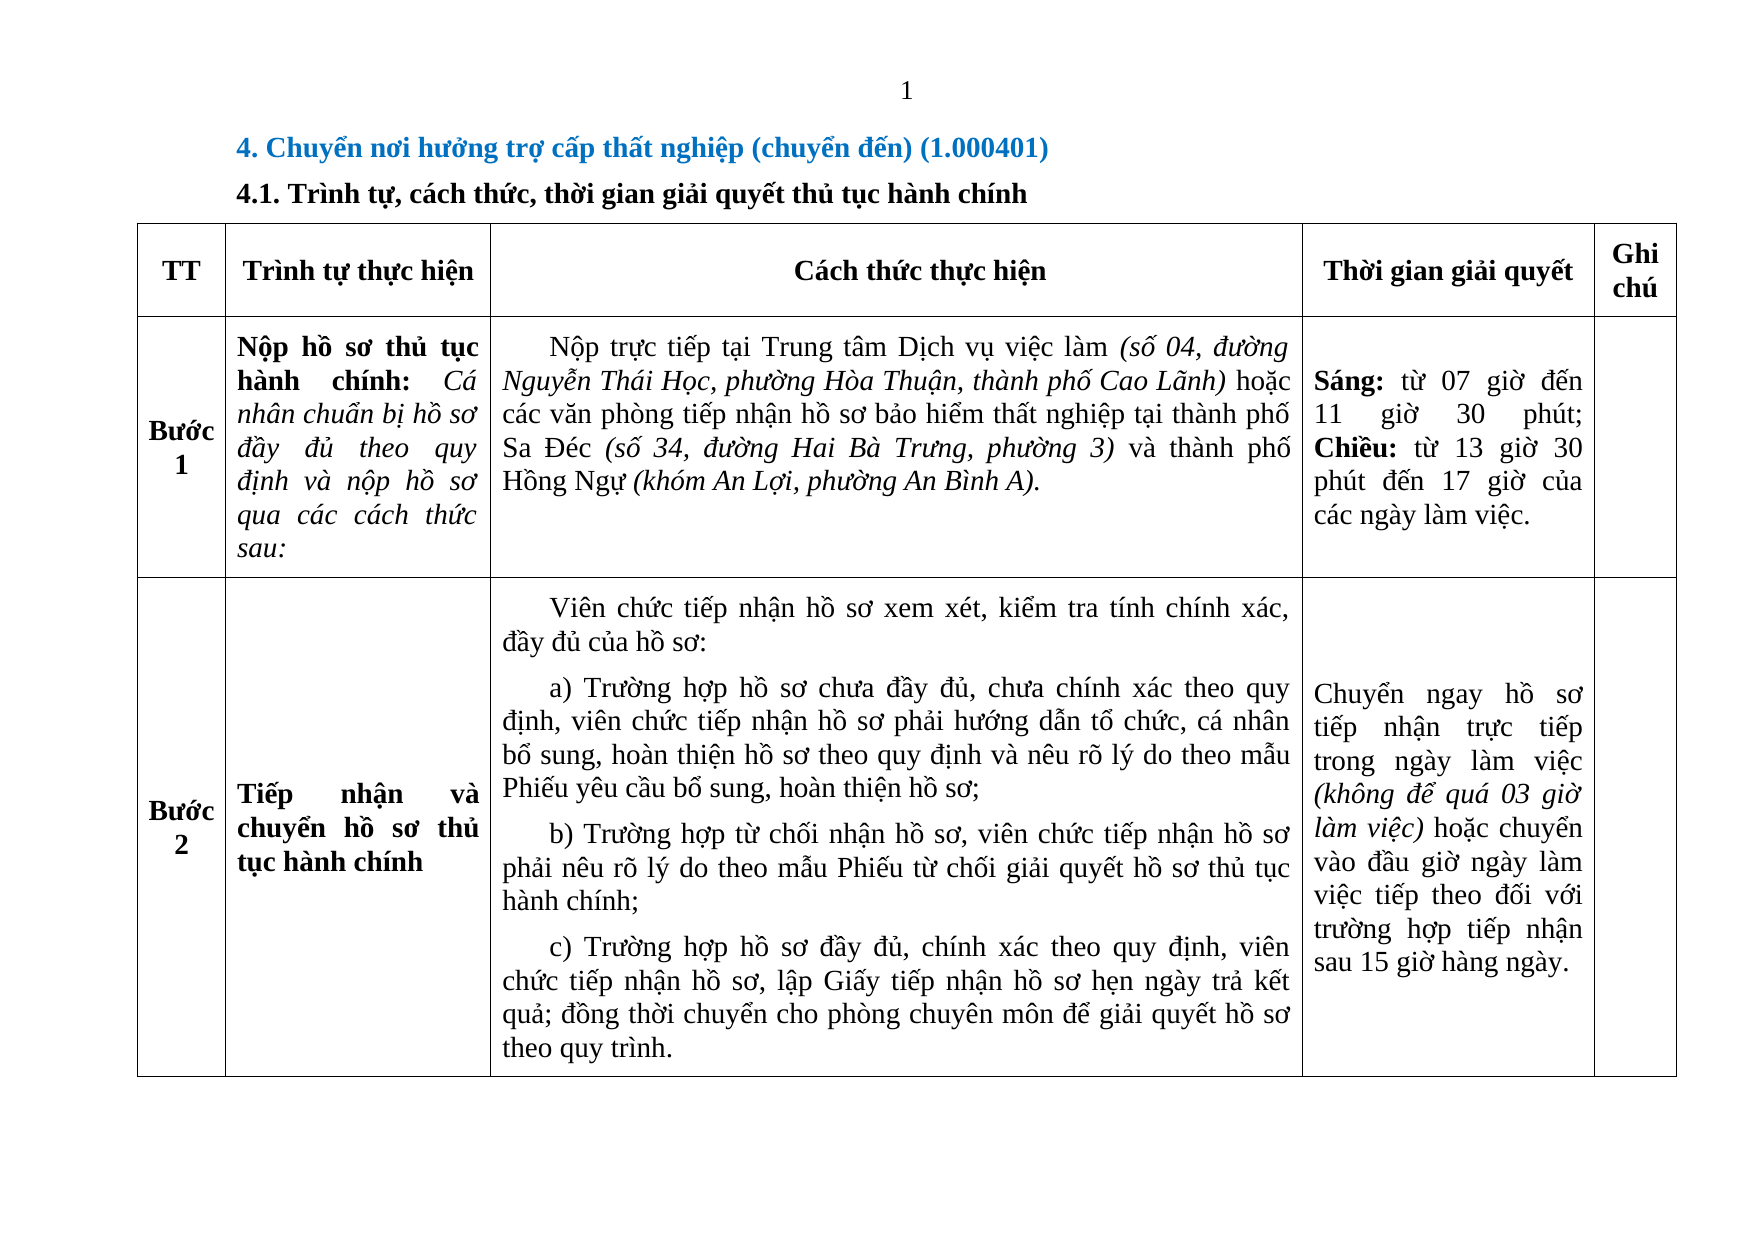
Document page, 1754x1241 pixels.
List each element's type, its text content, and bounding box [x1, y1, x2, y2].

table_cell Tiếp nhận và chuyển hồ sơ thủ tục hành chính [226, 578, 490, 1076]
table_header Cách thức thực hiện [491, 224, 1302, 316]
table_header Ghi chú [1595, 224, 1676, 316]
text 4. Chuyển nơi hưởng trợ cấp thất nghiệp (chuyển đến) (1.000401) [177, 131, 1636, 164]
table_cell Chuyển ngay hồ sơ tiếp nhận trực tiếp trong ngày làm việc (không để quá 03 giờ làm việc) hoặc chuyển vào đầu giờ ngày làm việc tiếp theo đối với trường hợp tiếp nhận sau 15 giờ hàng ngày. [1303, 578, 1594, 1076]
table_cell Sáng: từ 07 giờ đến 11 giờ 30 phút; Chiều: từ 13 giờ 30 phút đến 17 giờ của các ngày làm việc. [1303, 317, 1594, 577]
table_cell [1595, 317, 1676, 577]
table_cell [1595, 578, 1676, 1076]
table_cell Nộp hồ sơ thủ tục hành chính: Cá nhân chuẩn bị hồ sơ đầy đủ theo quy định và nộp hồ sơ qua các cách thức sau: [226, 317, 490, 577]
table_header TT [138, 224, 225, 316]
table_cell Bước 2 [138, 578, 225, 1076]
table_cell Bước 1 [138, 317, 225, 577]
table_cell Nộp trực tiếp tại Trung tâm Dịch vụ việc làm (số 04, đường Nguyễn Thái Học, phường Hòa Thuận, thành phố Cao Lãnh) hoặc các văn phòng tiếp nhận hồ sơ bảo hiểm thất nghiệp tại thành phố Sa Đéc (số 34, đường Hai Bà Trưng, phường 3) và thành phố Hồng Ngự (khóm An Lợi, phường An Bình A). [491, 317, 1302, 577]
table_cell Viên chức tiếp nhận hồ sơ xem xét, kiểm tra tính chính xác, đầy đủ của hồ sơ: a) Trường hợp hồ sơ chưa đầy đủ, chưa chính xác theo quy định, viên chức tiếp nhận hồ sơ phải hướng dẫn tổ chức, cá nhân bổ sung, hoàn thiện hồ sơ theo quy định và nêu rõ lý do theo mẫu Phiếu yêu cầu bổ sung, hoàn thiện hồ sơ; b) Trường hợp từ chối nhận hồ sơ, viên chức tiếp nhận hồ sơ phải nêu rõ lý do theo mẫu Phiếu từ chối giải quyết hồ sơ thủ tục hành chính; c) Trường hợp hồ sơ đầy đủ, chính xác theo quy định, viên chức tiếp nhận hồ sơ, lập Giấy tiếp nhận hồ sơ hẹn ngày trả kết quả; đồng thời chuyển cho phòng chuyên môn để giải quyết hồ sơ theo quy trình. [491, 578, 1302, 1076]
table_header Trình tự thực hiện [226, 224, 490, 316]
text 4.1. Trình tự, cách thức, thời gian giải quyết thủ tục hành chính [177, 177, 1636, 210]
table_header Thời gian giải quyết [1303, 224, 1594, 316]
